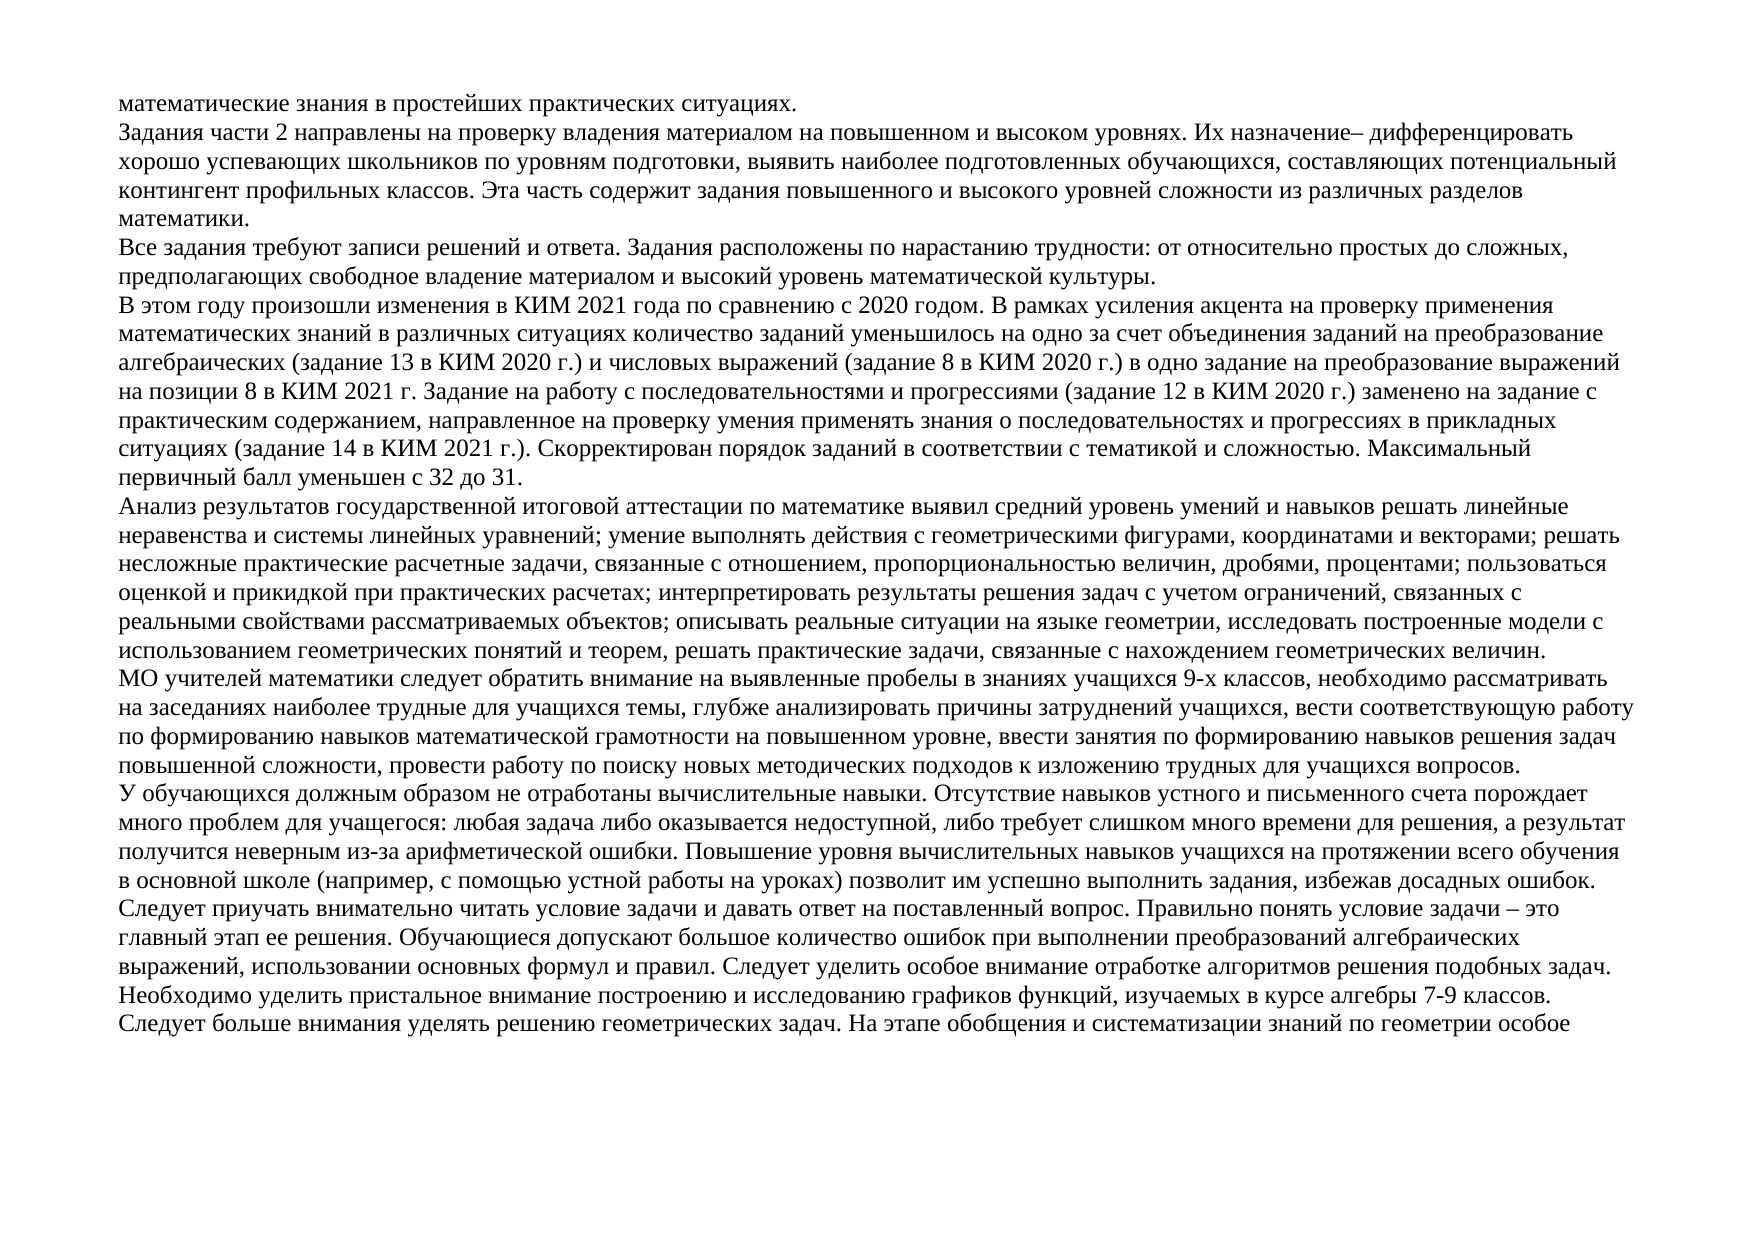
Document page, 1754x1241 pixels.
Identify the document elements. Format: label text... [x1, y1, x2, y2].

text МО учителей математики следует обратить внимание на выявленные пробелы в знаниях учащихся 9-х классов, необходимо рассматривать на заседаниях наиболее трудные для учащихся темы, глубже анализировать причины затруднений учащихся, вести соответствующую работу по формированию навыков математической грамотности на повышенном уровне, ввести занятия по формированию навыков решения задач повышенной сложности, провести работу по поиску новых методических подходов к изложению трудных для учащихся вопросов. [118, 663, 1636, 778]
text Задания части 2 направлены на проверку владения материалом на повышенном и высоком уровнях. Их назначение– дифференцировать хорошо успевающих школьников по уровням подготовки, выявить наиболее подготовленных обучающихся, составляющих потенциальный контингент профильных классов. Эта часть содержит задания повышенного и высокого уровней сложности из различных разделов математики. [118, 117, 1636, 232]
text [118, 778, 1636, 1037]
text В этом году произошли изменения в КИМ 2021 года по сравнению с 2020 годом. В рамках усиления акцента на проверку применения математических знаний в различных ситуациях количество заданий уменьшилось на одно за счет объединения заданий на преобразование алгебраических (задание 13 в КИМ 2020 г.) и числовых выражений (задание 8 в КИМ 2020 г.) в одно задание на преобразование выражений на позиции 8 в КИМ 2021 г. Задание на работу с последовательностями и прогрессиями (задание 12 в КИМ 2020 г.) заменено на задание с практическим содержанием, направленное на проверку умения применять знания о последовательностях и прогрессиях в прикладных ситуациях (задание 14 в КИМ 2021 г.). Скорректирован порядок заданий в соответствии с тематикой и сложностью. Максимальный первичный балл уменьшен с 32 до 31. [118, 290, 1636, 491]
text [118, 88, 1636, 117]
text Анализ результатов государственной итоговой аттестации по математике выявил средний уровень умений и навыков решать линейные неравенства и системы линейных уравнений; умение выполнять действия с геометрическими фигурами, координатами и векторами; решать несложные практические расчетные задачи, связанные с отношением, пропорциональностью величин, дробями, процентами; пользоваться оценкой и прикидкой при практических расчетах; интерпретировать результаты решения задач с учетом ограничений, связанных с реальными свойствами рассматриваемых объектов; описывать реальные ситуации на языке геометрии, исследовать построенные модели с использованием геометрических понятий и теорем, решать практические задачи, связанные с нахождением геометрических величин. [118, 491, 1636, 663]
text Все задания требуют записи решений и ответа. Задания расположены по нарастанию трудности: от относительно простых до сложных, предполагающих свободное владение материалом и высокий уровень математической культуры. [118, 232, 1636, 290]
